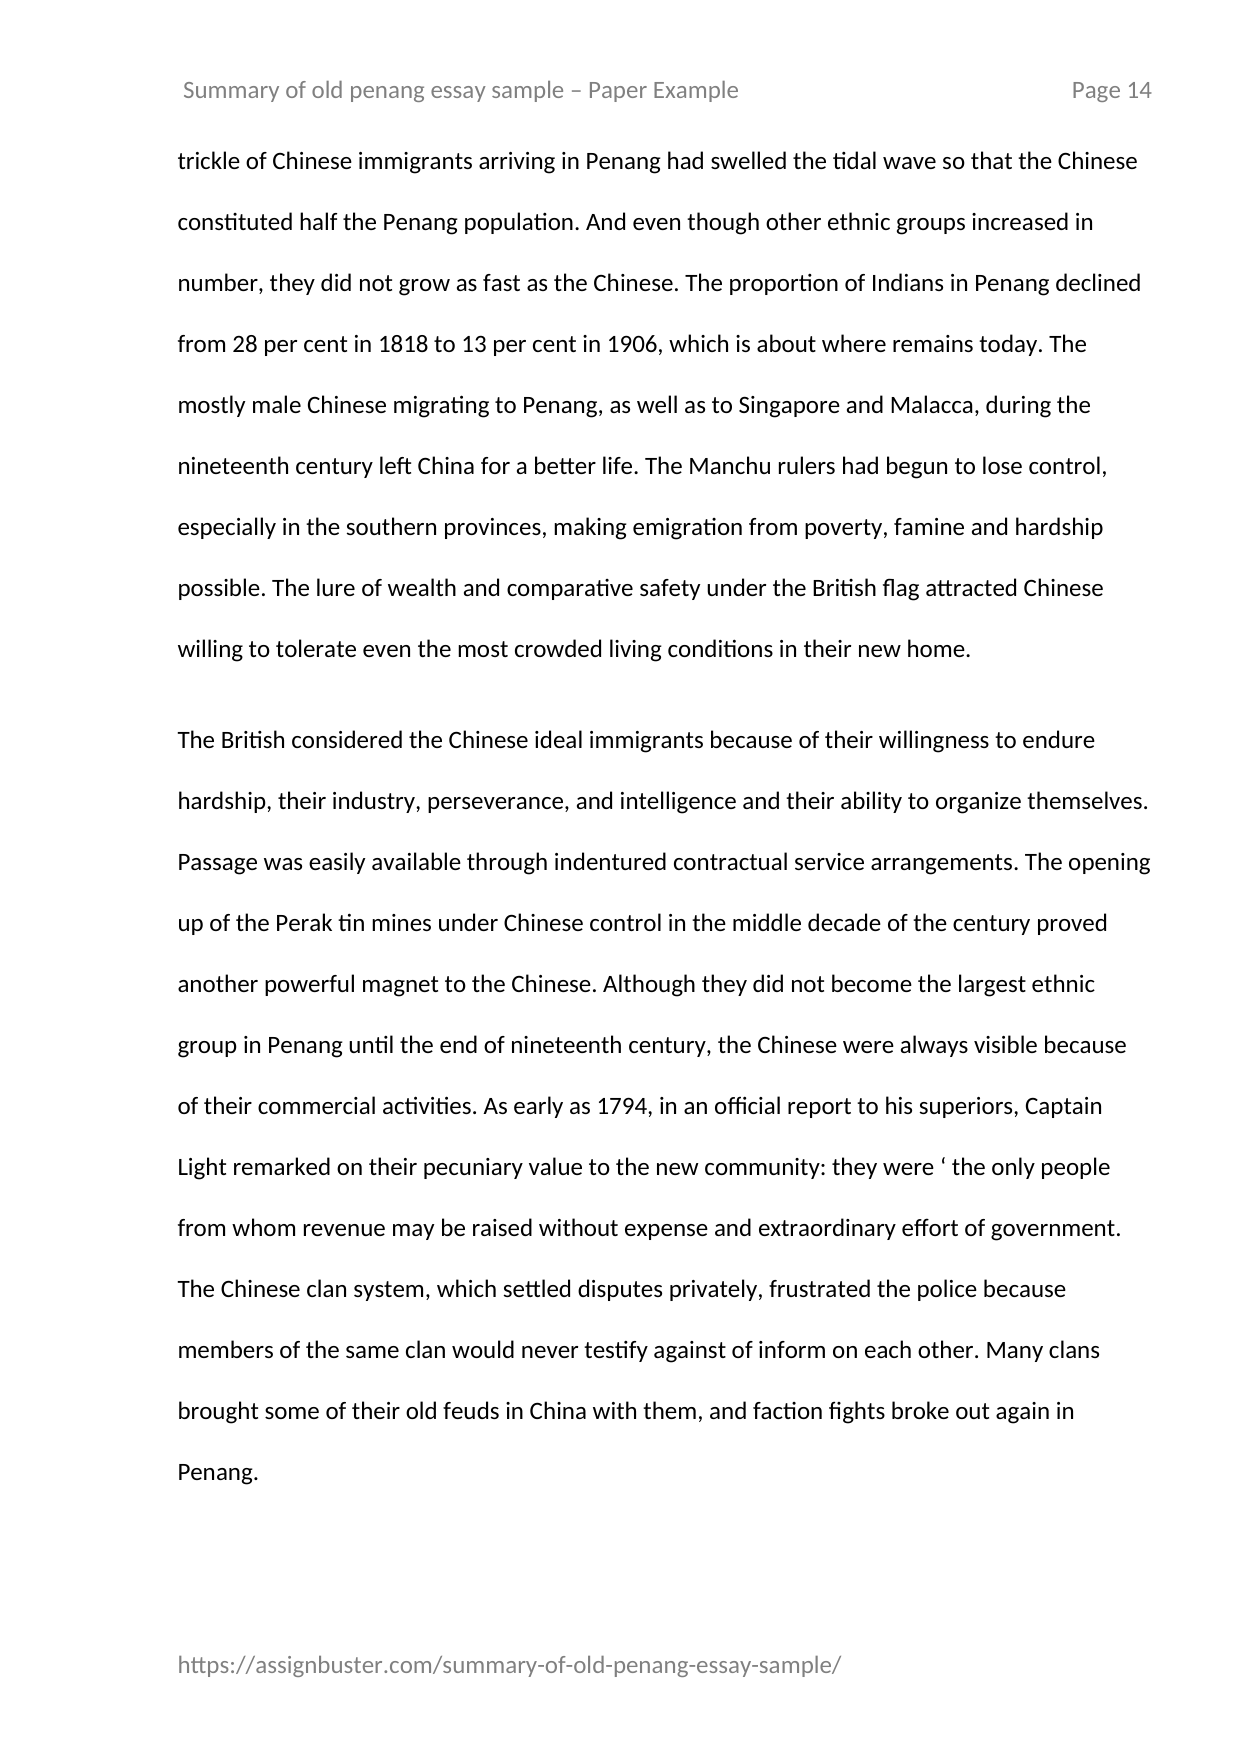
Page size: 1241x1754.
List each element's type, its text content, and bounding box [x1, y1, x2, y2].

text The British considered the Chinese ideal immigrants because of their willingness to endure hardship, their industry, perseverance, and intelligence and their ability to organize themselves. Passage was easily available through indentured contractual service arrangements. The opening up of the Perak tin mines under Chinese control in the middle decade of the century proved another powerful magnet to the Chinese. Although they did not become the largest ethnic group in Penang until the end of nineteenth century, the Chinese were always visible because of their commercial activities. As early as 1794, in an official report to his superiors, Captain Light remarked on their pecuniary value to the new community: they were ‘ the only people from whom revenue may be raised without expense and extraordinary effort of government. The Chinese clan system, which settled disputes privately, frustrated the police because members of the same clan would never testify against of inform on each other. Many clans brought some of their old feuds in China with them, and faction fights broke out again in Penang. [177, 724, 1152, 1487]
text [177, 145, 1152, 664]
